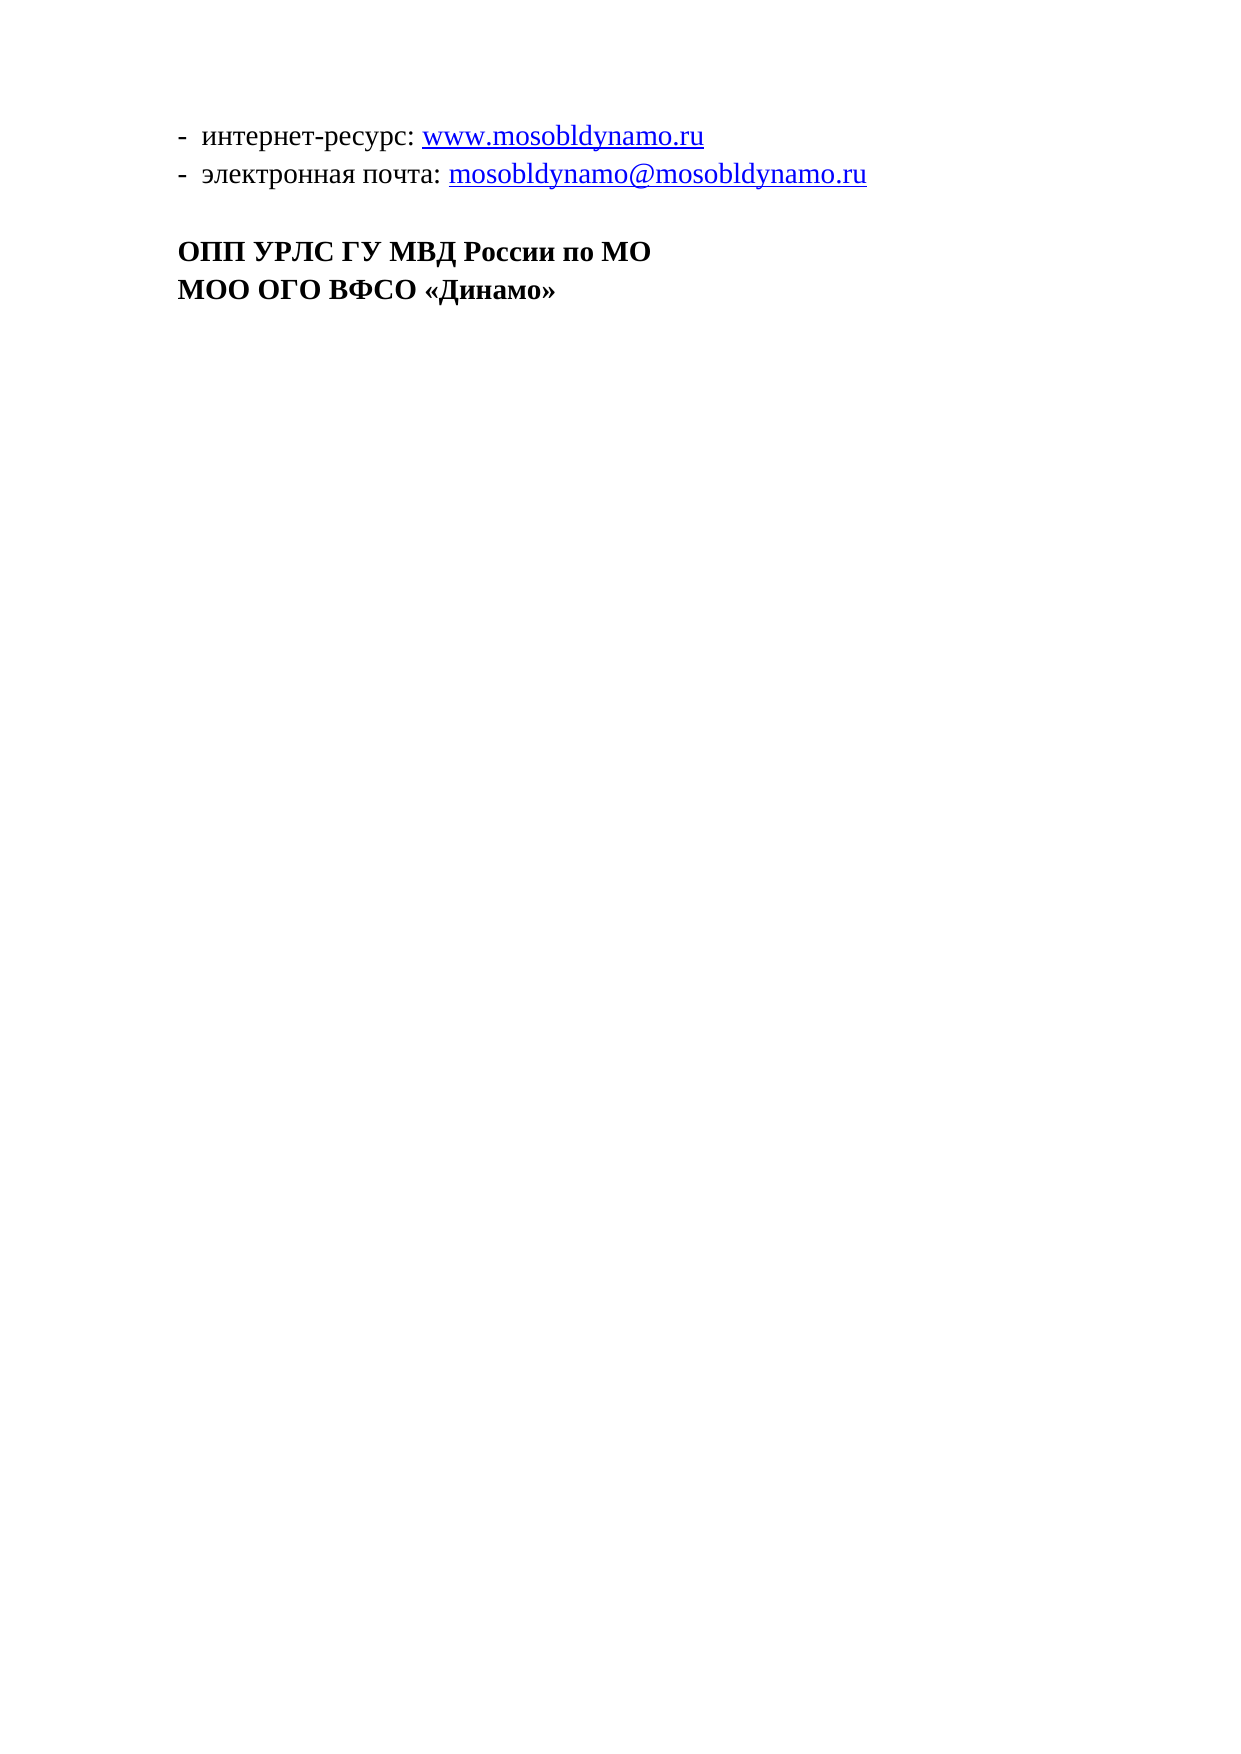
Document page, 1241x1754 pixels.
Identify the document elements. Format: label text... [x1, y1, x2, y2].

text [177, 118, 1152, 190]
text ОПП УРЛС ГУ МВД России по МО [177, 234, 1152, 267]
text МОО ОГО ВФСО «Динамо» [177, 272, 1152, 306]
